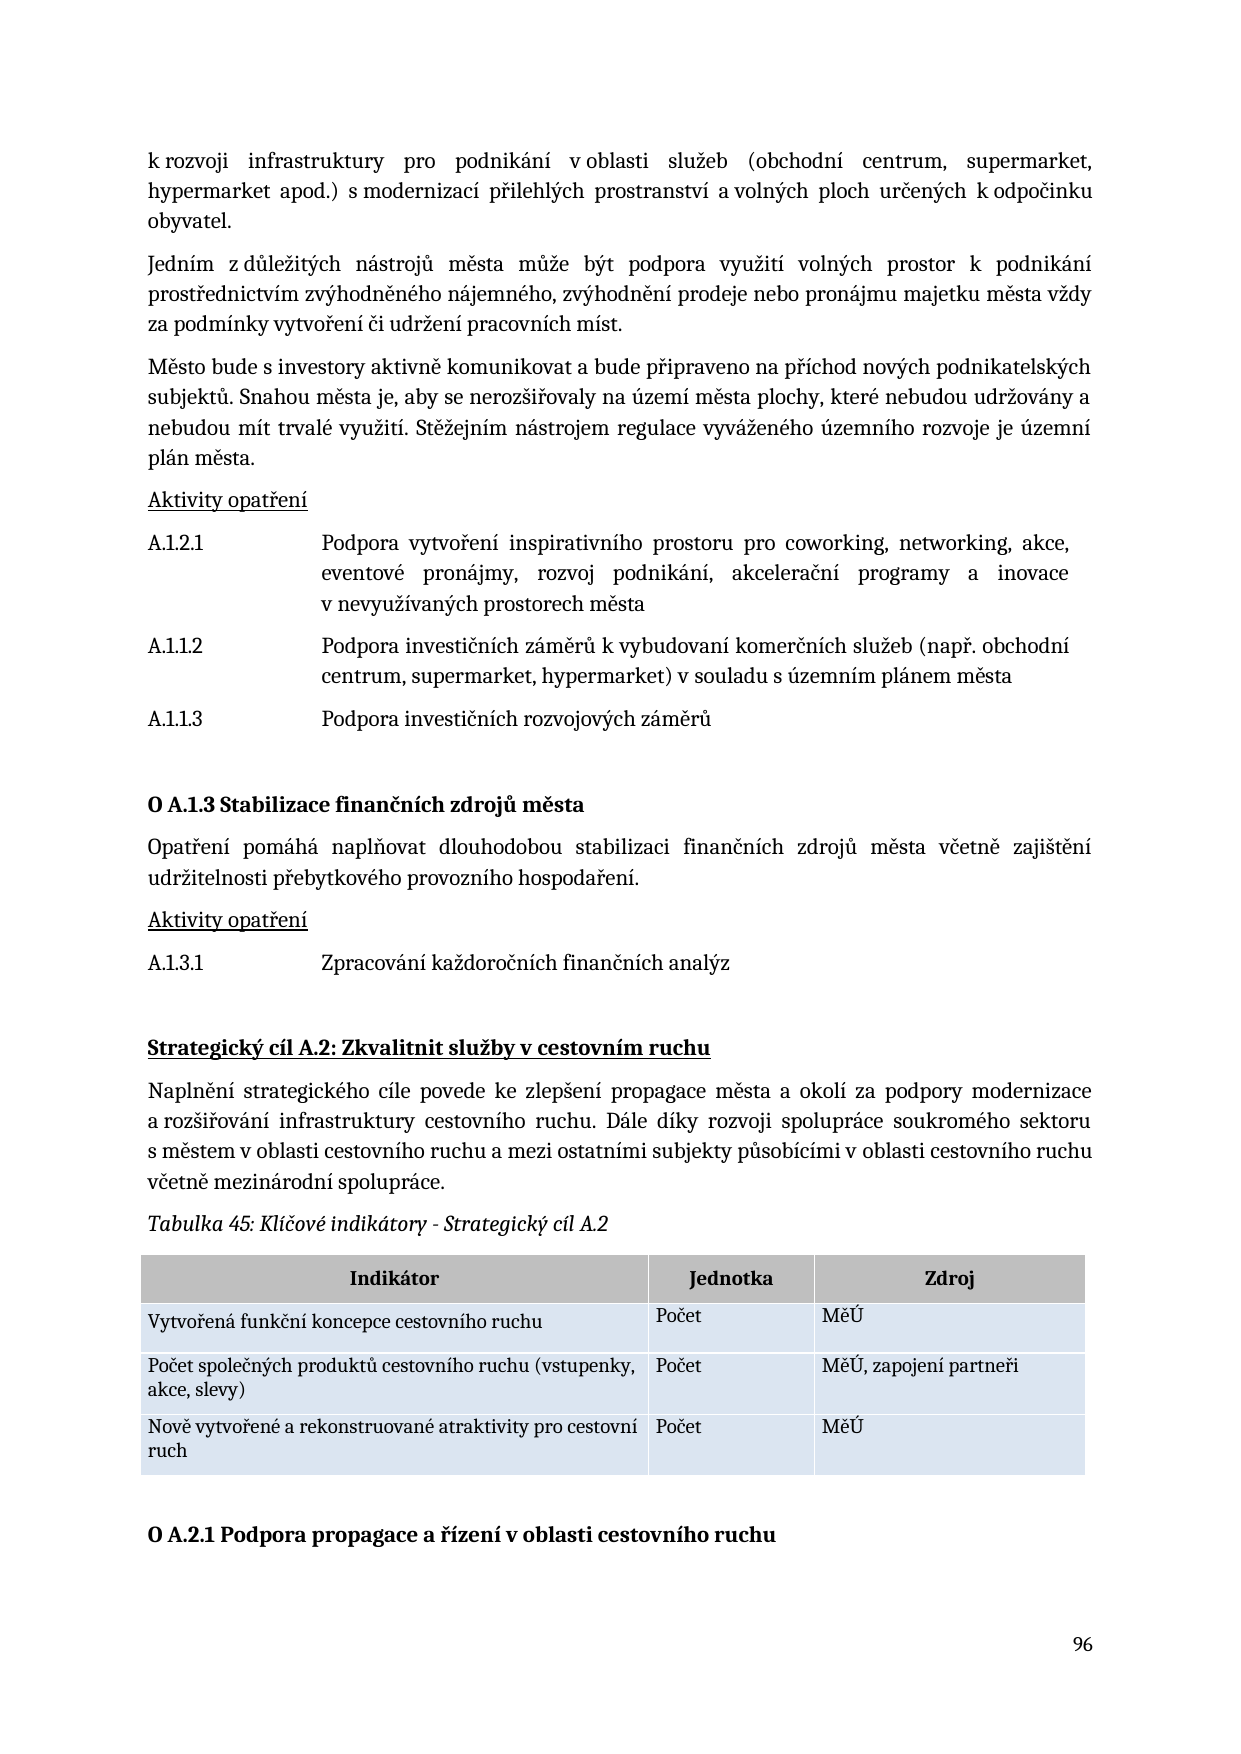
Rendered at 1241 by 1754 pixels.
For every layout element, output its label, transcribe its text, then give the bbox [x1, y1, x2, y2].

text Město bude s investory aktivně komunikovat a bude připraveno na příchod nových podnikatelských subjektů. Snahou města je, aby se nerozšiřovaly na území města plochy, které nebudou udržovány a nebudou mít trvalé využití. Stěžejním nástrojem regulace vyváženého územního rozvoje je územní plán města. [148, 354, 1093, 471]
text Opatření pomáhá naplňovat dlouhodobou stabilizaci finančních zdrojů města včetně zajištění udržitelnosti přebytkového provozního hospodaření. [148, 834, 1093, 891]
text Tabulka 45: Klíčové indikátory - Strategický cíl A.2 [148, 1211, 1093, 1237]
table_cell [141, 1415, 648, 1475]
text O A.1.3 Stabilizace finančních zdrojů města [148, 791, 1093, 818]
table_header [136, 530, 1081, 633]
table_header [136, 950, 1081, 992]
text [148, 148, 1093, 234]
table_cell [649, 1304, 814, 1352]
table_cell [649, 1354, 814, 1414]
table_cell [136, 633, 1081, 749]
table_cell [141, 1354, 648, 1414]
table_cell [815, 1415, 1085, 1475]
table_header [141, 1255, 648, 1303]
text O A.2.1 Podpora propagace a řízení v oblasti cestovního ruchu [148, 1522, 1093, 1548]
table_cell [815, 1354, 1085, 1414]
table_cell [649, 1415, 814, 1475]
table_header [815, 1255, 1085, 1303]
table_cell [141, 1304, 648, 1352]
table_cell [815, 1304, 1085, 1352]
text Aktivity opatření [148, 487, 1093, 513]
text Aktivity opatření [148, 907, 1093, 933]
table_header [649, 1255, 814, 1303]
text Strategický cíl A.2: Zkvalitnit služby v cestovním ruchu [148, 1035, 1093, 1061]
text Naplnění strategického cíle povede ke zlepšení propagace města a okolí za podpory modernizace a rozšiřování infrastruktury cestovního ruchu. Dále díky rozvoji spolupráce soukromého sektoru s městem v oblasti cestovního ruchu a mezi ostatními subjekty působícími v oblasti cestovního ruchu včetně mezinárodní spolupráce. [148, 1078, 1093, 1195]
text Jedním z důležitých nástrojů města může být podpora využití volných prostor k podnikání prostřednictvím zvýhodněného nájemného, zvýhodnění prodeje nebo pronájmu majetku města vždy za podmínky vytvoření či udržení pracovních míst. [148, 251, 1093, 337]
